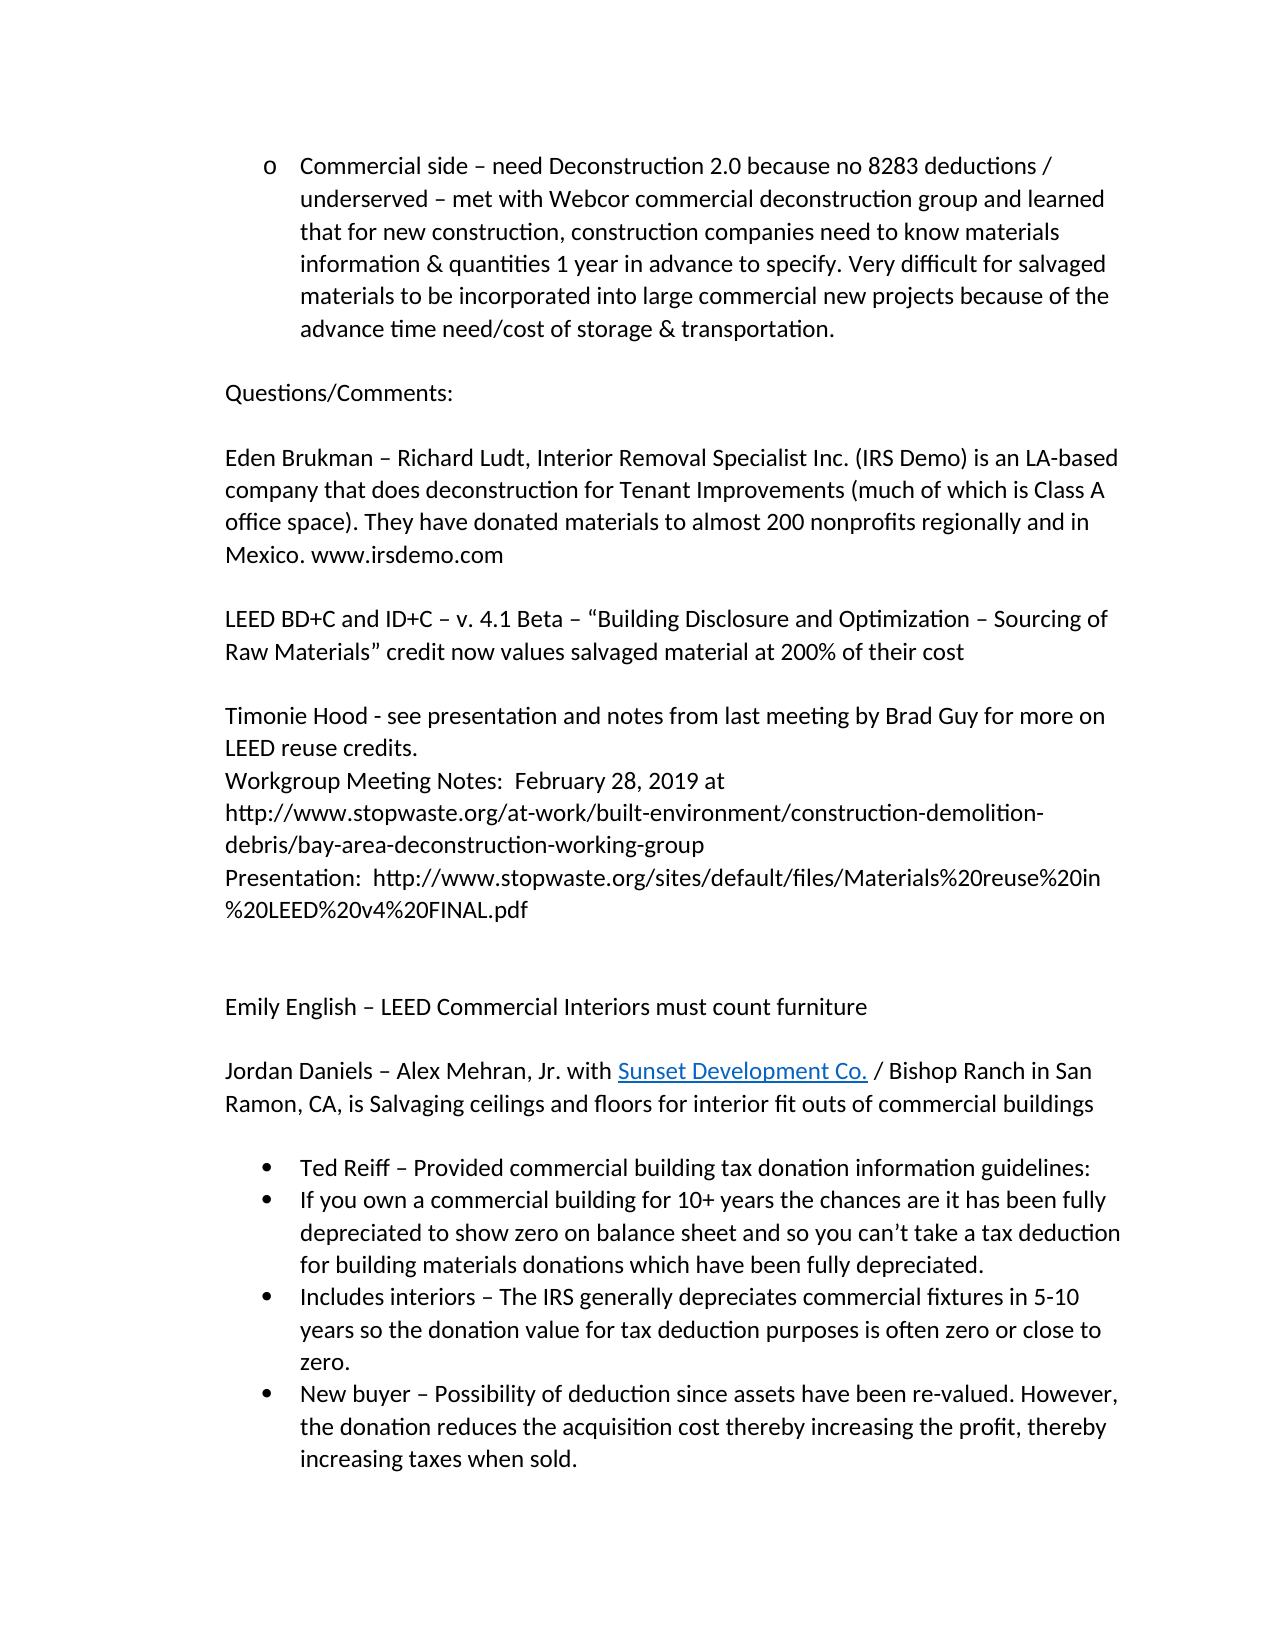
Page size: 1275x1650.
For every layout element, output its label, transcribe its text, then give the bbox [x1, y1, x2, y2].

text LEED BD+C and ID+C – v. 4.1 Beta – “Building Disclosure and Optimization – Sourcing of Raw Materials” credit now values salvaged material at 200% of their cost [225, 603, 1125, 666]
text Presentation: http://www.stopwaste.org/sites/default/files/Materials%20reuse%20in%20LEED%20v4%20FINAL.pdf [225, 862, 1125, 924]
text Emily English – LEED Commercial Interiors must count furniture [225, 991, 1125, 1021]
list Includes interiors – The IRS generally depreciates commercial fixtures in 5-10 years so the donation value for tax deduction purposes is often zero or close to zero. [262, 1281, 1125, 1377]
text Timonie Hood - see presentation and notes from last meeting by Brad Guy for more on LEED reuse credits. [225, 700, 1125, 763]
text Jordan Daniels – Alex Mehran, Jr. with Sunset Development Co. / Bishop Ranch in San Ramon, CA, is Salvaging ceilings and floors for interior fit outs of commercial buildings [225, 1055, 1125, 1118]
list If you own a commercial building for 10+ years the chances are it has been fully depreciated to show zero on balance sheet and so you can’t take a tax deduction for building materials donations which have been fully depreciated. [262, 1184, 1125, 1280]
text Workgroup Meeting Notes: February 28, 2019 at http://www.stopwaste.org/at-work/built-environment/construction-demolition-debris/bay-area-deconstruction-working-group [225, 765, 1125, 860]
list Ted Reiff – Provided commercial building tax donation information guidelines: [262, 1152, 1125, 1183]
list Commercial side – need Deconstruction 2.0 because no 8283 deductions / underserved – met with Webcor commercial deconstruction group and learned that for new construction, construction companies need to know materials information & quantities 1 year in advance to specify. Very difficult for salvaged materials to be incorporated into large commercial new projects because of the advance time need/cost of storage & transportation. [262, 150, 1125, 343]
list New buyer – Possibility of deduction since assets have been re-valued. However, the donation reduces the acquisition cost thereby increasing the profit, thereby increasing taxes when sold. [262, 1378, 1125, 1473]
text Questions/Comments: [225, 377, 1125, 408]
text Eden Brukman – Richard Ludt, Interior Removal Specialist Inc. (IRS Demo) is an LA-based company that does deconstruction for Tenant Improvements (much of which is Class A office space). They have donated materials to almost 200 nonprofits regionally and in Mexico. www.irsdemo.com [225, 442, 1125, 569]
